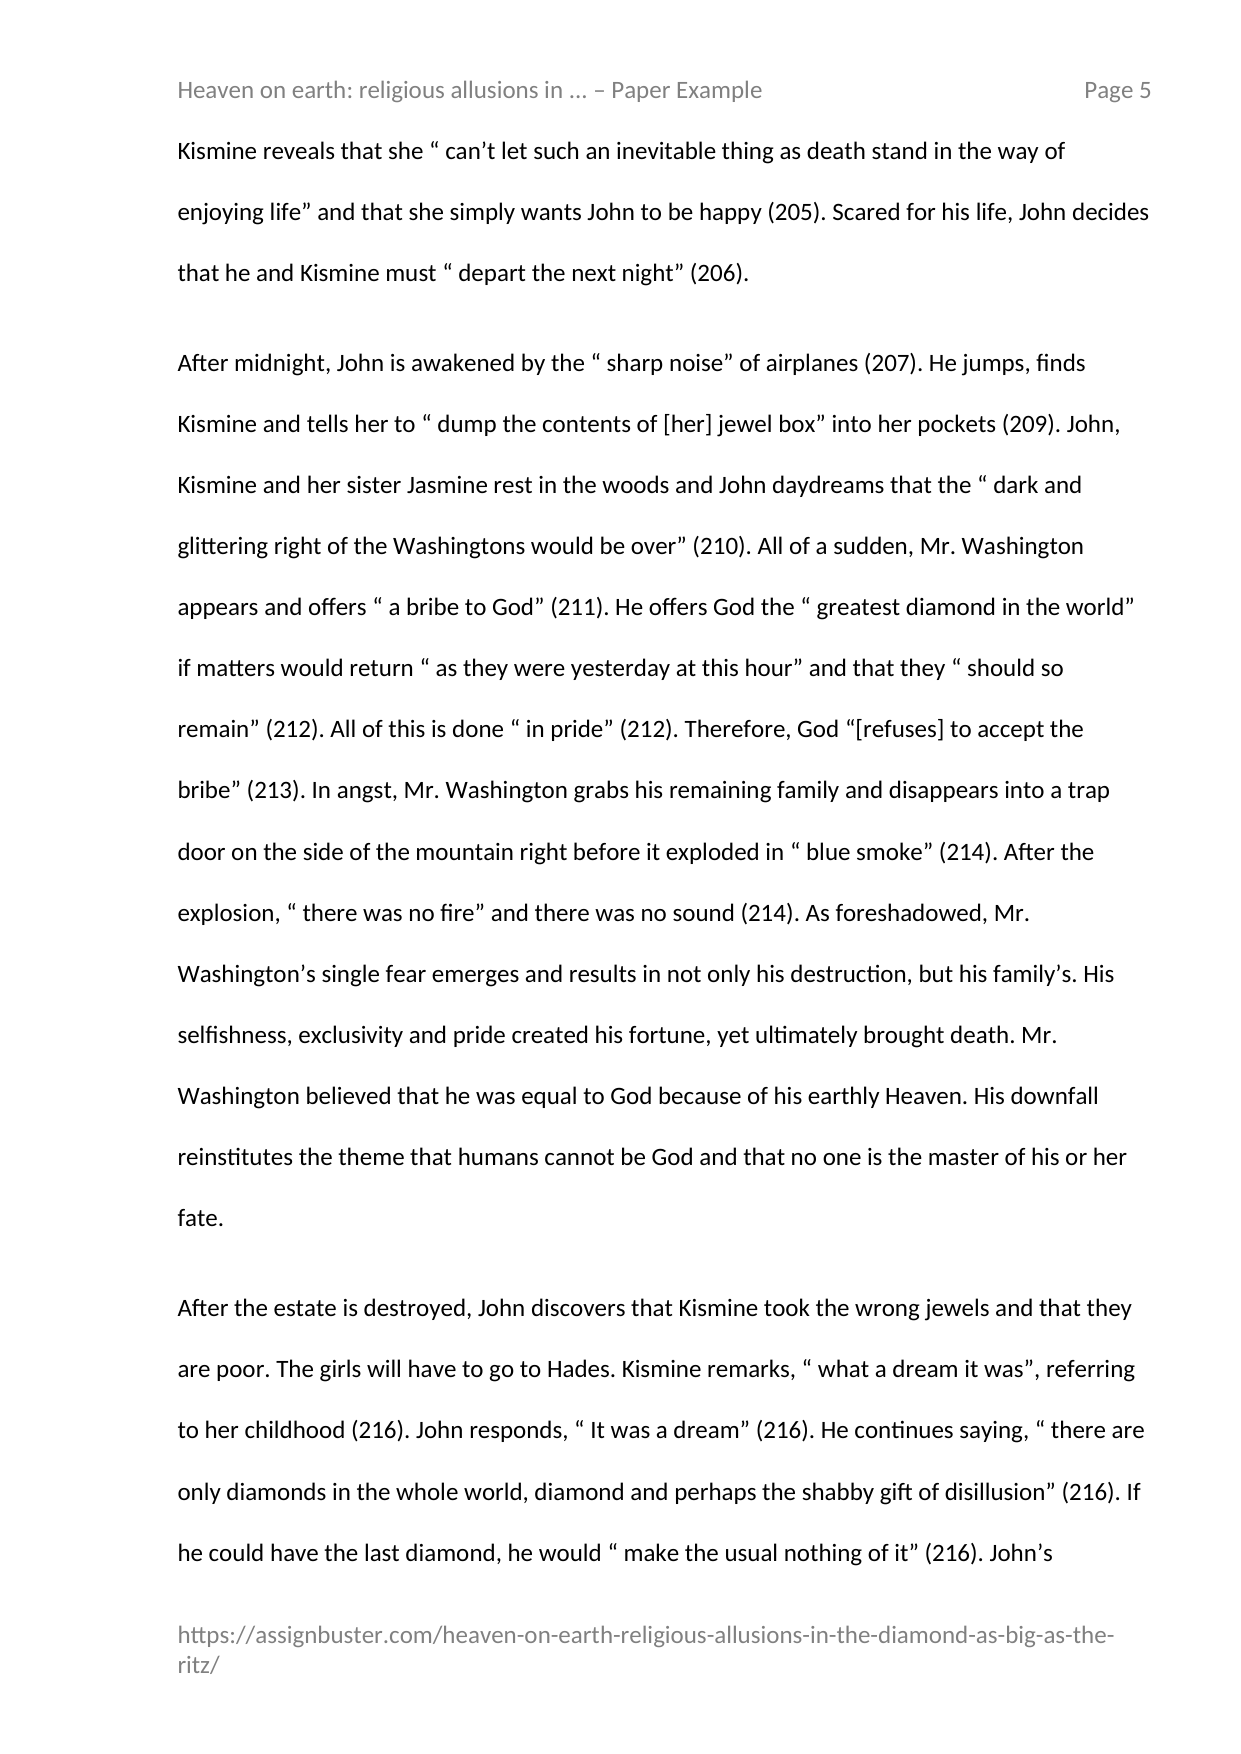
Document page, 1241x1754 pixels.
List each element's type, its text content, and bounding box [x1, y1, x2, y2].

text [177, 1292, 1152, 1567]
text After midnight, John is awakened by the “ sharp noise” of airplanes (207). He jumps, finds Kismine and tells her to “ dump the contents of [her] jewel box” into her pockets (209). John, Kismine and her sister Jasmine rest in the woods and John daydreams that the “ dark and glittering right of the Washingtons would be over” (210). All of a sudden, Mr. Washington appears and offers “ a bribe to God” (211). He offers God the “ greatest diamond in the world” if matters would return “ as they were yesterday at this hour” and that they “ should so remain” (212). All of this is done “ in pride” (212). Therefore, God “[refuses] to accept the bribe” (213). In angst, Mr. Washington grabs his remaining family and disappears into a trap door on the side of the mountain right before it exploded in “ blue smoke” (214). After the explosion, “ there was no fire” and there was no sound (214). As foreshadowed, Mr. Washington’s single fear emerges and results in not only his destruction, but his family’s. His selfishness, exclusivity and pride created his fortune, yet ultimately brought death. Mr. Washington believed that he was equal to God because of his earthly Heaven. His downfall reinstitutes the theme that humans cannot be God and that no one is the master of his or her fate. [177, 347, 1152, 1232]
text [177, 135, 1152, 287]
